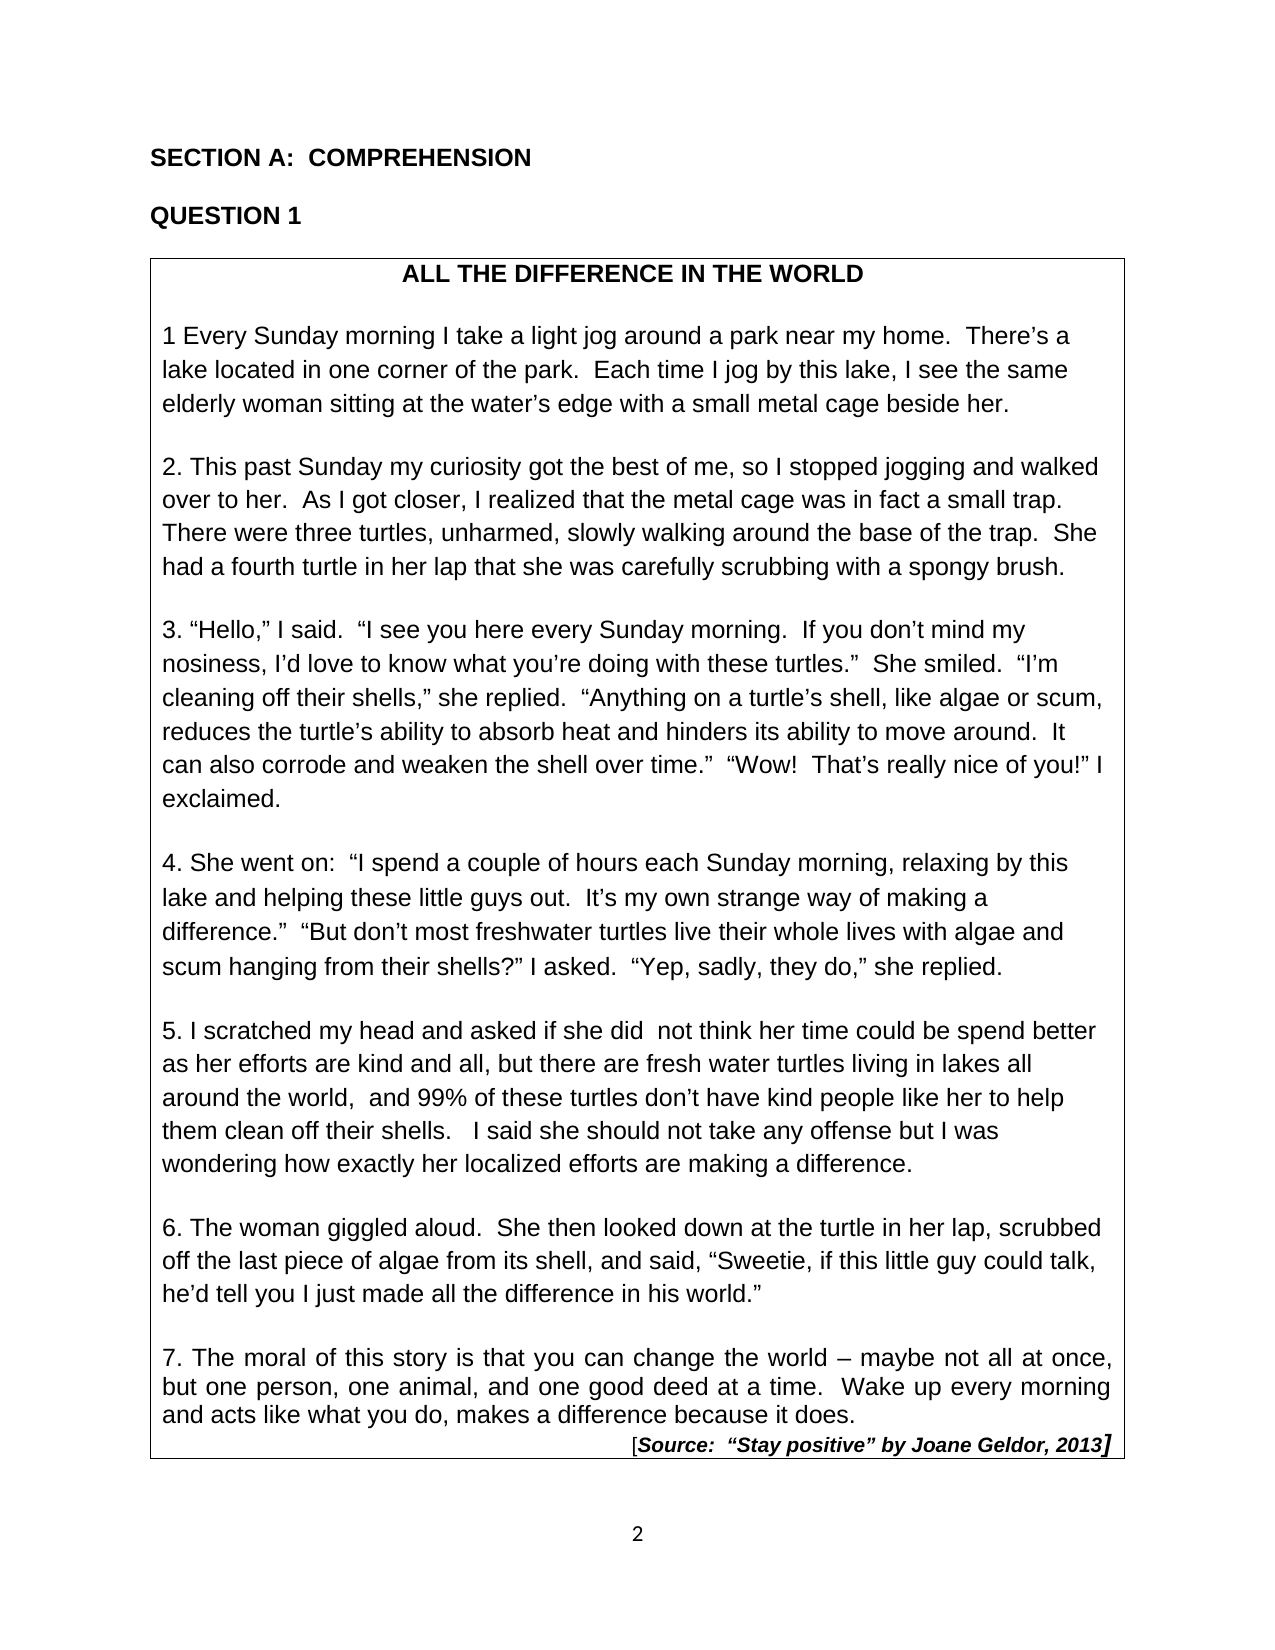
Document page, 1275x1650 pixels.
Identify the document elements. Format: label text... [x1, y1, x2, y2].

text SECTION A: COMPREHENSION [150, 143, 1125, 172]
table_header ALL THE DIFFERENCE IN THE WORLD 1 Every Sunday morning I take a light jog around a park near my home. There’s a lake located in one corner of the park. Each time I jog by this lake, I see the same elderly woman sitting at the water’s edge with a small metal cage beside her. 2. This past Sunday my curiosity got the best of me, so I stopped jogging and walked over to her. As I got closer, I realized that the metal cage was in fact a small trap. There were three turtles, unharmed, slowly walking around the base of the trap. She had a fourth turtle in her lap that she was carefully scrubbing with a spongy brush. 3. “Hello,” I said. “I see you here every Sunday morning. If you don’t mind my nosiness, I’d love to know what you’re doing with these turtles.” She smiled. “I’m cleaning off their shells,” she replied. “Anything on a turtle’s shell, like algae or scum, reduces the turtle’s ability to absorb heat and hinders its ability to move around. It can also corrode and weaken the shell over time.” “Wow! That’s really nice of you!” I exclaimed. 4. She went on: “I spend a couple of hours each Sunday morning, relaxing by this lake and helping these little guys out. It’s my own strange way of making a difference.” “But don’t most freshwater turtles live their whole lives with algae and scum hanging from their shells?” I asked. “Yep, sadly, they do,” she replied. 5. I scratched my head and asked if she did not think her time could be spend better as her efforts are kind and all, but there are fresh water turtles living in lakes all around the world, and 99% of these turtles don’t have kind people like her to help them clean off their shells. I said she should not take any offense but I was wondering how exactly her localized efforts are making a difference. 6. The woman giggled aloud. She then looked down at the turtle in her lap, scrubbed off the last piece of algae from its shell, and said, “Sweetie, if this little guy could talk, he’d tell you I just made all the difference in his world.” 7. The moral of this story is that you can change the world – maybe not all at once, but one person, one animal, and one good deed at a time. Wake up every morning and acts like what you do, makes a difference because it does. [Source: “Stay positive” by Joane Geldor, 2013] [151, 259, 1124, 1458]
text QUESTION 1 [150, 201, 1125, 229]
